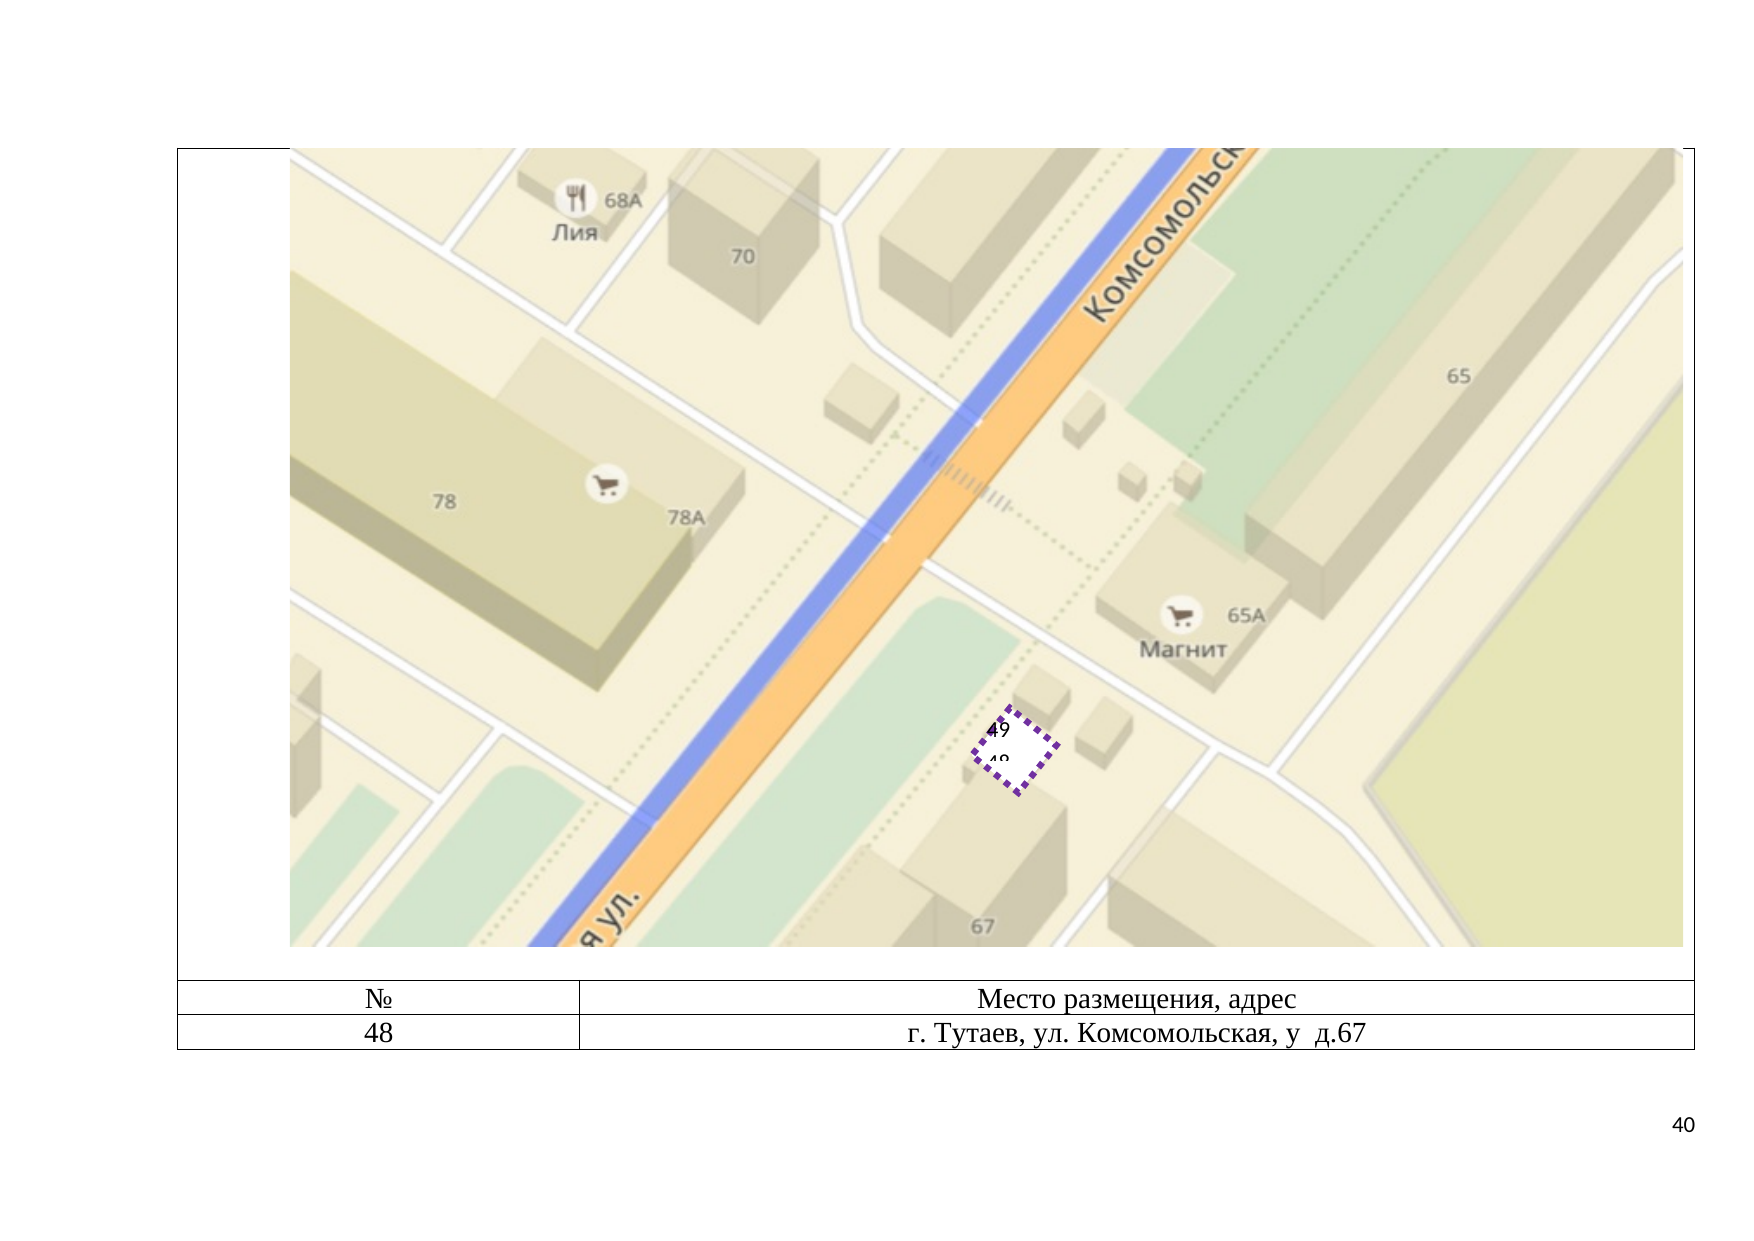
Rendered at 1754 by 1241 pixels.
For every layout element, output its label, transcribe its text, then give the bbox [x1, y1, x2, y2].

table_header [178, 149, 1694, 980]
table_cell Место размещения, адрес [580, 981, 1694, 1014]
table_cell 48 [178, 1015, 579, 1049]
table_cell № [178, 981, 579, 1014]
picture [289, 148, 1684, 947]
table_cell г. Тутаев, ул. Комсомольская, у д.67 [580, 1015, 1694, 1049]
